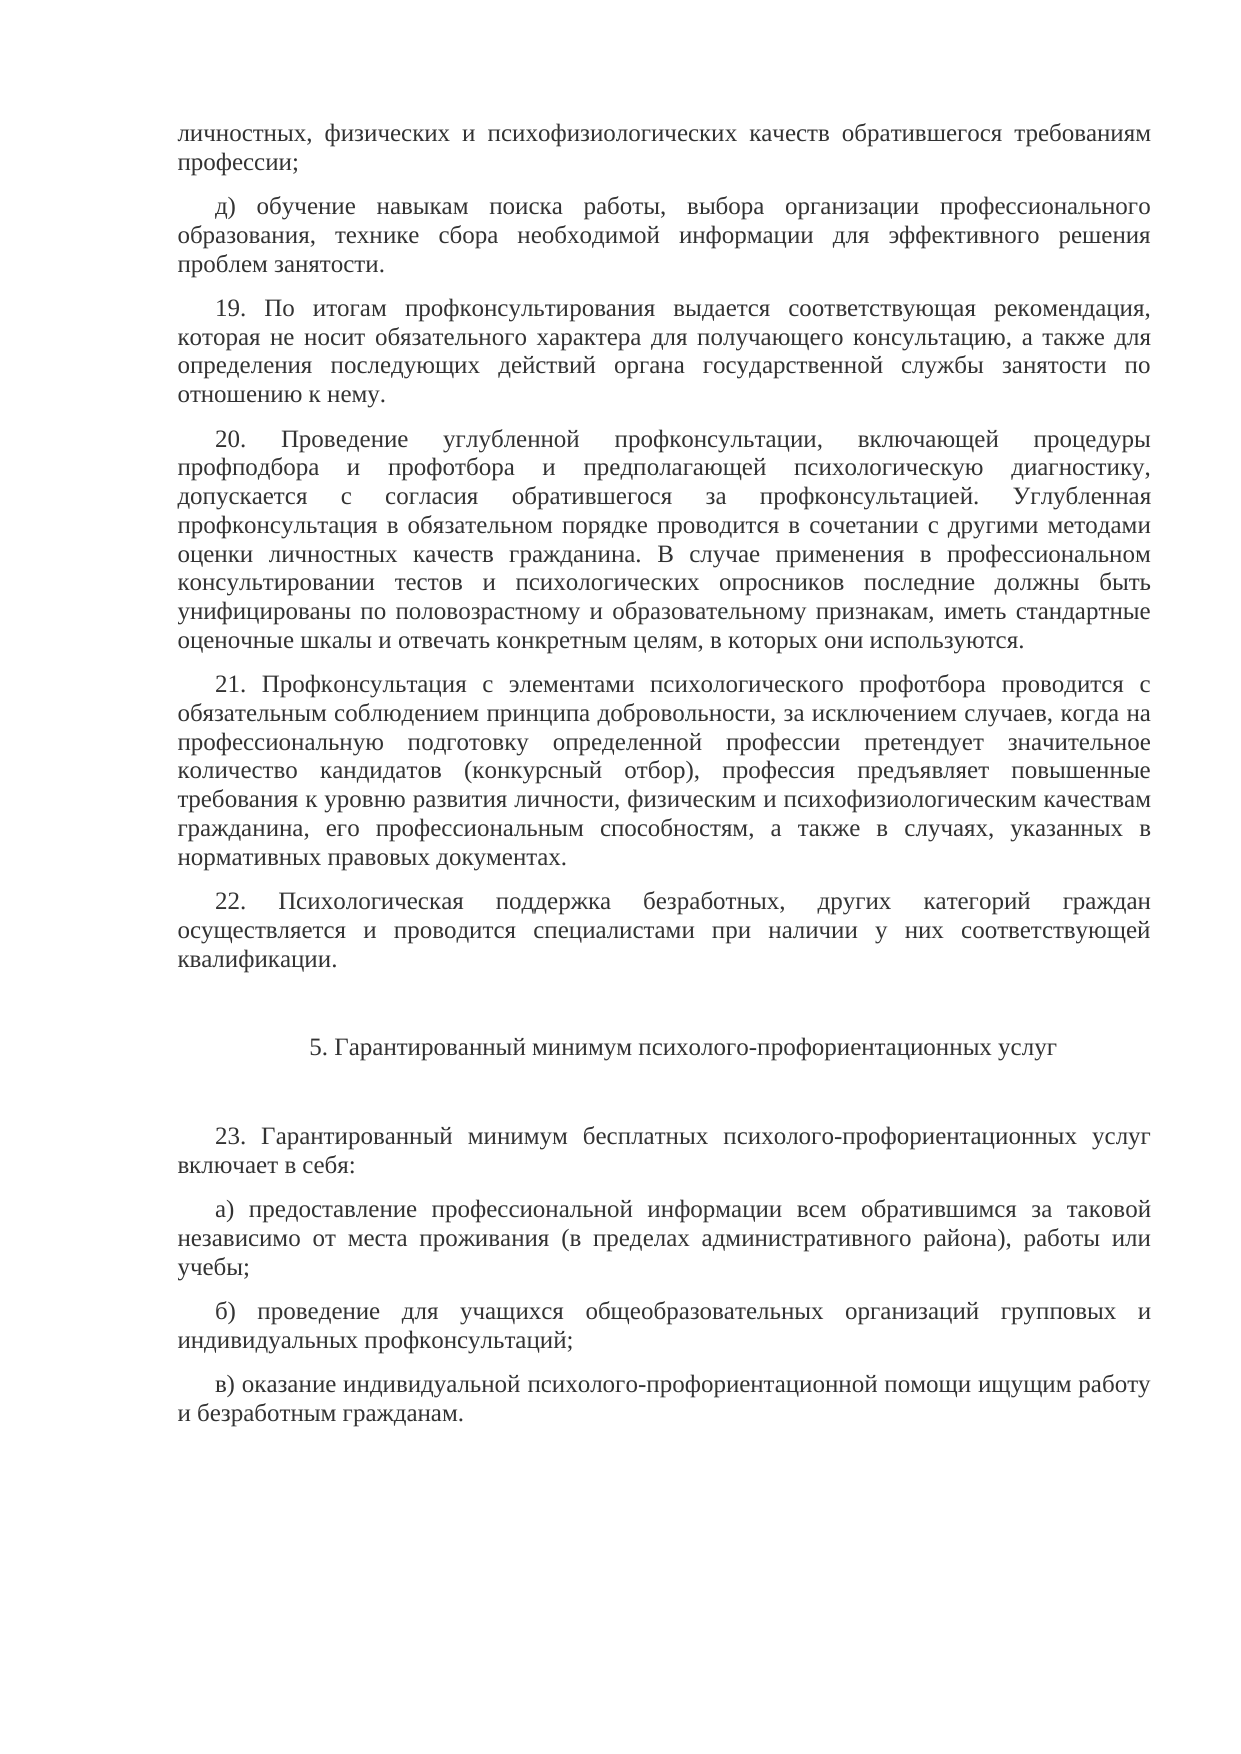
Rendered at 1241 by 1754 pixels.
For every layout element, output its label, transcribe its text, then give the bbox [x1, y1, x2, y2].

text 19. По итогам профконсультирования выдается соответствующая рекомендация, которая не носит обязательного характера для получающего консультацию, а также для определения последующих действий органа государственной службы занятости по отношению к нему. [177, 293, 1152, 408]
text в) оказание индивидуальной психолого-профориентационной помощи ищущим работу и безработным гражданам. [177, 1369, 1152, 1427]
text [177, 118, 1152, 176]
text а) предоставление профессиональной информации всем обратившимся за таковой независимо от места проживания (в пределах административного района), работы или учебы; [177, 1194, 1152, 1281]
text б) проведение для учащихся общеобразовательных организаций групповых и индивидуальных профконсультаций; [177, 1296, 1152, 1354]
text 22. Психологическая поддержка безработных, других категорий граждан осуществляется и проводится специалистами при наличии у них соответствующей квалификации. [177, 886, 1152, 972]
text 21. Профконсультация с элементами психологического профотбора проводится с обязательным соблюдением принципа добровольности, за исключением случаев, когда на профессиональную подготовку определенной профессии претендует значительное количество кандидатов (конкурсный отбор), профессия предъявляет повышенные требования к уровню развития личности, физическим и психофизиологическим качествам гражданина, его профессиональным способностям, а также в случаях, указанных в нормативных правовых документах. [177, 669, 1152, 871]
text 20. Проведение углубленной профконсультации, включающей процедуры профподбора и профотбора и предполагающей психологическую диагностику, допускается с согласия обратившегося за профконсультацией. Углубленная профконсультация в обязательном порядке проводится в сочетании с другими методами оценки личностных качеств гражданина. В случае применения в профессиональном консультировании тестов и психологических опросников последние должны быть унифицированы по половозрастному и образовательному признакам, иметь стандартные оценочные шкалы и отвечать конкретным целям, в которых они используются. [177, 424, 1152, 654]
text 23. Гарантированный минимум бесплатных психолого-профориентационных услуг включает в себя: [177, 1121, 1152, 1179]
text 5. Гарантированный минимум психолого-профориентационных услуг [177, 1032, 1152, 1061]
text д) обучение навыкам поиска работы, выбора организации профессионального образования, технике сбора необходимой информации для эффективного решения проблем занятости. [177, 191, 1152, 277]
